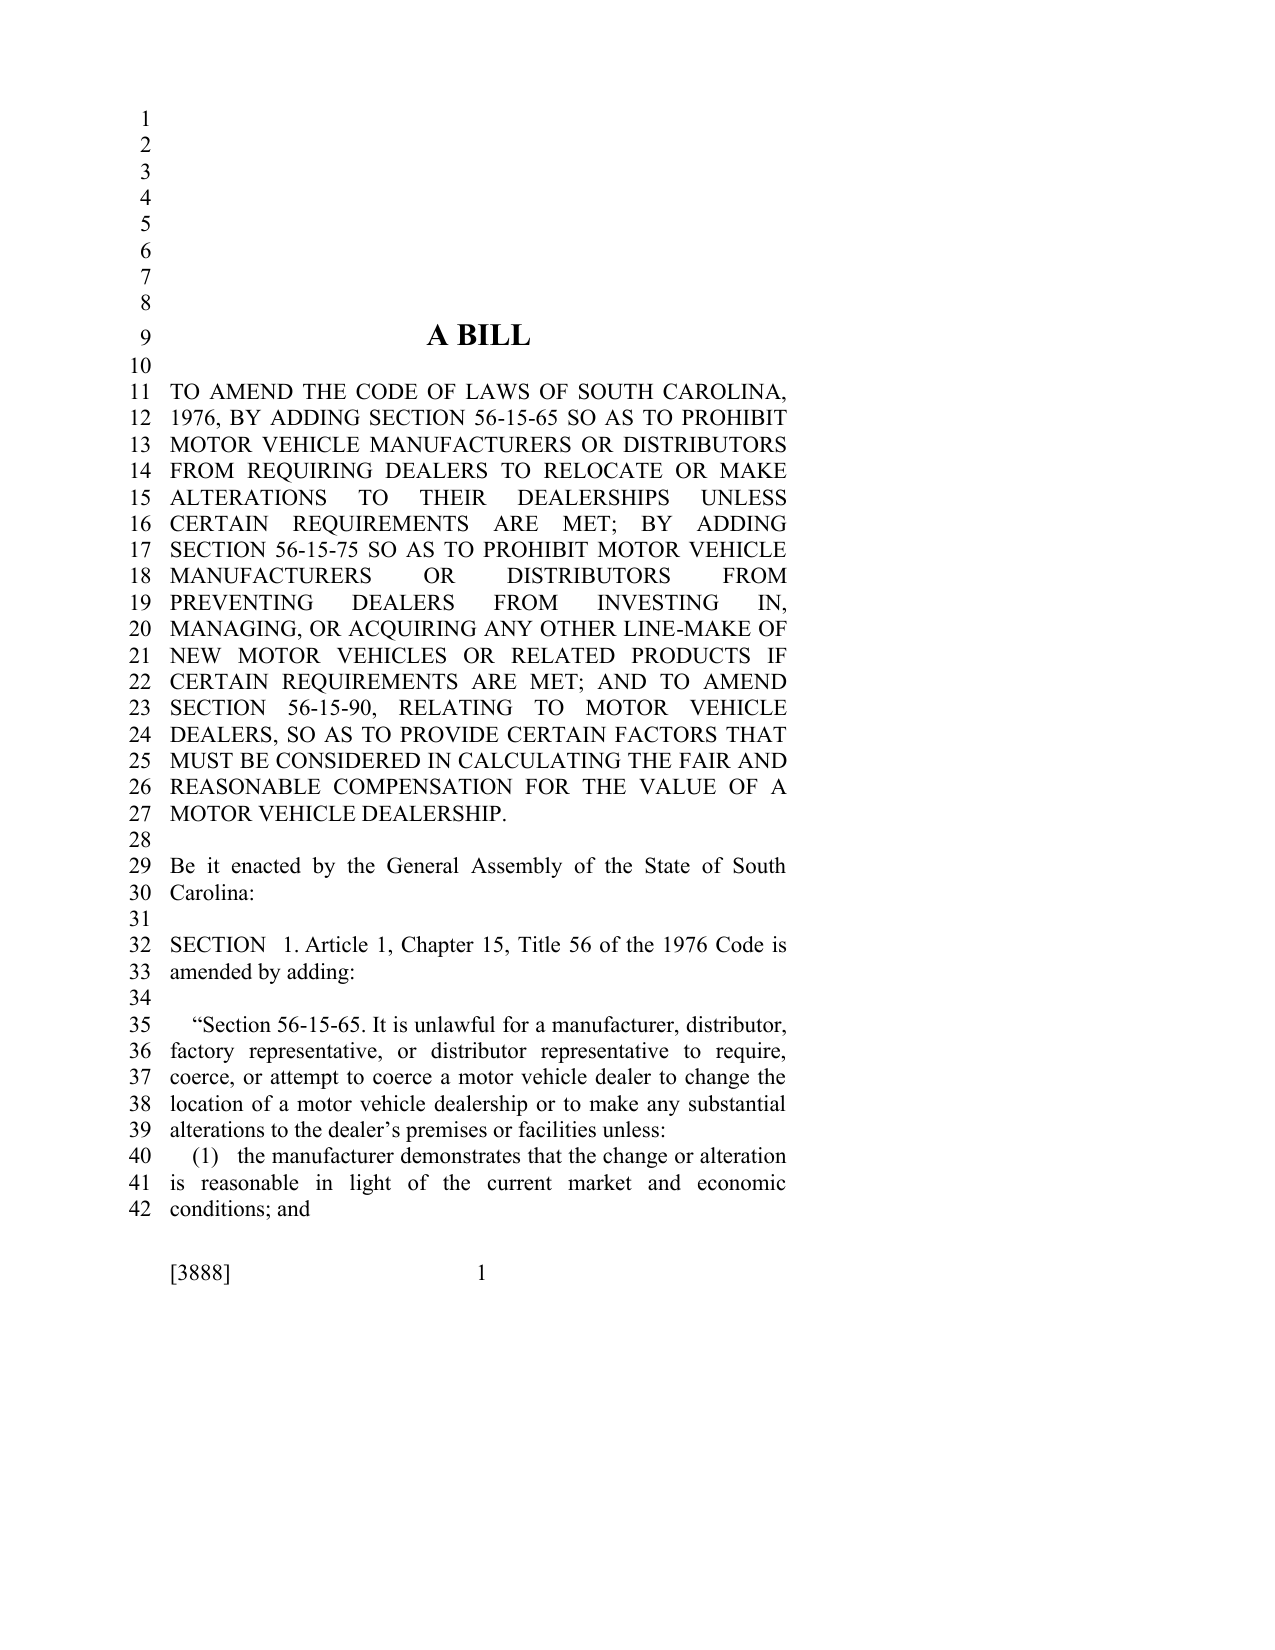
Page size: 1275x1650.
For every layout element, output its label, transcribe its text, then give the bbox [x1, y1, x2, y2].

text “Section 56-15-65. It is unlawful for a manufacturer, distributor, factory representative, or distributor representative to require, coerce, or attempt to coerce a motor vehicle dealer to change the location of a motor vehicle dealership or to make any substantial alterations to the dealer’s premises or facilities unless: [169, 1011, 787, 1142]
text Be it enacted by the General Assembly of the State of South Carolina: [169, 852, 787, 905]
text (1) the manufacturer demonstrates that the change or alteration is reasonable in light of the current market and economic conditions; and [169, 1142, 787, 1221]
text TO AMEND THE CODE OF LAWS OF SOUTH CAROLINA, 1976, BY ADDING SECTION 56-15-65 SO AS TO PROHIBIT MOTOR VEHICLE MANUFACTURERS OR DISTRIBUTORS FROM REQUIRING DEALERS TO RELOCATE OR MAKE ALTERATIONS TO THEIR DEALERSHIPS UNLESS CERTAIN REQUIREMENTS ARE MET; BY ADDING SECTION 56-15-75 SO AS TO PROHIBIT MOTOR VEHICLE MANUFACTURERS OR DISTRIBUTORS FROM PREVENTING DEALERS FROM INVESTING IN, MANAGING, OR ACQUIRING ANY OTHER LINE-MAKE OF NEW MOTOR VEHICLES OR RELATED PRODUCTS IF CERTAIN REQUIREMENTS ARE MET; AND TO AMEND SECTION 56-15-90, RELATING TO MOTOR VEHICLE DEALERS, SO AS TO PROVIDE CERTAIN FACTORS THAT MUST BE CONSIDERED IN CALCULATING THE FAIR AND REASONABLE COMPENSATION FOR THE VALUE OF A MOTOR VEHICLE DEALERSHIP. [169, 378, 787, 826]
text SECTION 1. Article 1, Chapter 15, Title 56 of the 1976 Code is amended by adding: [169, 932, 787, 984]
text A BILL [169, 316, 787, 352]
